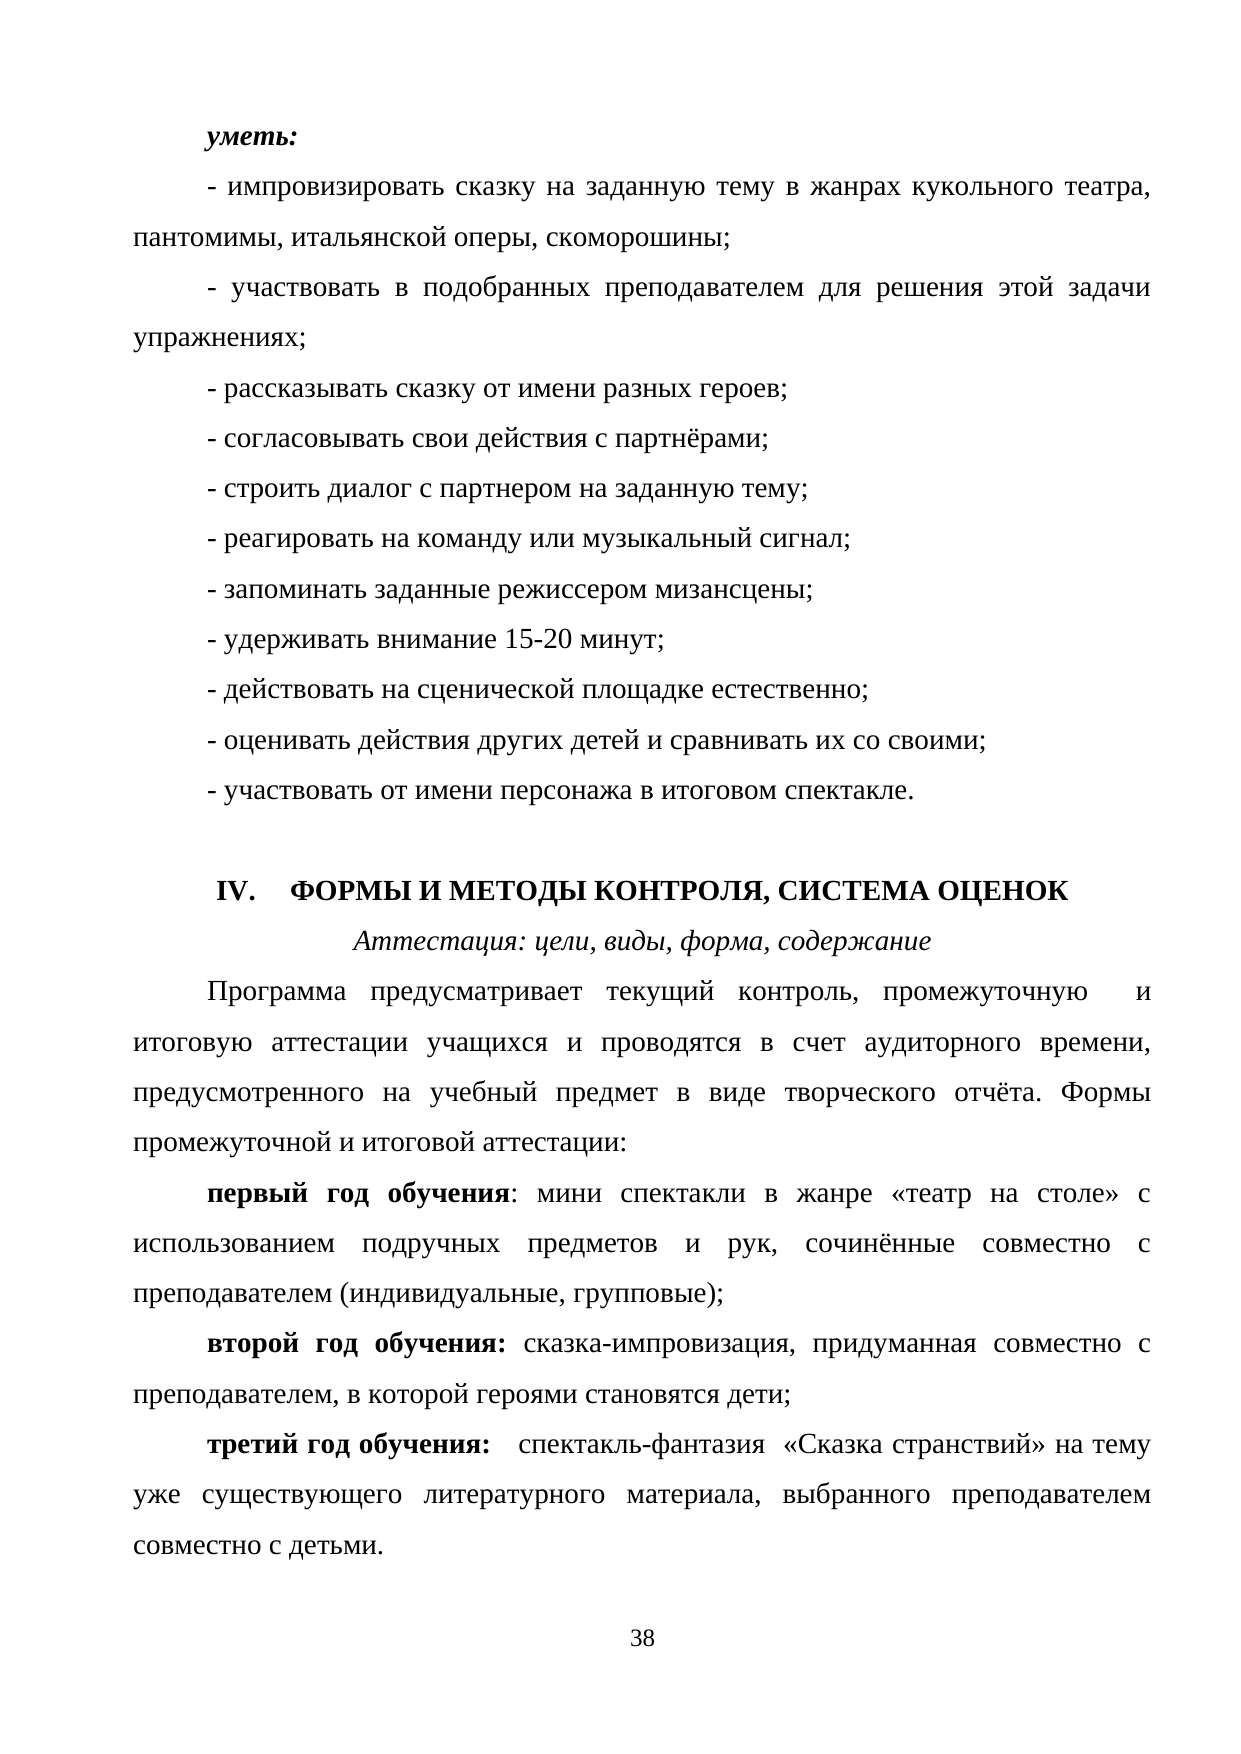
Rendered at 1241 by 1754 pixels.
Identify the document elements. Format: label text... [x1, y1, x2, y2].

text первый год обучения: мини спектакли в жанре «театр на столе» с использованием подручных предметов и рук, сочинённые совместно с преподавателем (индивидуальные, групповые); [133, 1175, 1152, 1309]
text - действовать на сценической площадке естественно; [133, 672, 1152, 705]
text - рассказывать сказку от имени разных героев; [133, 370, 1152, 403]
text Программа предусматривает текущий контроль, промежуточную и итоговую аттестации учащихся и проводятся в счет аудиторного времени, предусмотренного на учебный предмет в виде творческого отчёта. Формы промежуточной и итоговой аттестации: [133, 973, 1152, 1158]
text второй год обучения: сказка-импровизация, придуманная совместно с преподавателем, в которой героями становятся дети; [133, 1326, 1152, 1409]
text уметь: [133, 118, 1152, 152]
text Аттестация: цели, виды, форма, содержание [133, 923, 1152, 957]
text - согласовывать свои действия с партнёрами; [133, 420, 1152, 453]
text - участвовать от имени персонажа в итоговом спектакле. [133, 772, 1152, 806]
text - импровизировать сказку на заданную тему в жанрах кукольного театра, пантомимы, итальянской оперы, скоморошины; [133, 168, 1152, 252]
text - удерживать внимание 15-20 минут; [133, 621, 1152, 655]
text - запоминать заданные режиссером мизансцены; [133, 571, 1152, 604]
text - участвовать в подобранных преподавателем для решения этой задачи упражнениях; [133, 269, 1152, 353]
text - реагировать на команду или музыкальный сигнал; [133, 521, 1152, 554]
text IV. ФОРМЫ И МЕТОДЫ КОНТРОЛЯ, СИСТЕМА ОЦЕНОК [133, 873, 1152, 906]
text - строить диалог с партнером на заданную тему; [133, 470, 1152, 504]
text - оценивать действия других детей и сравнивать их со своими; [133, 722, 1152, 755]
text третий год обучения: спектакль-фантазия «Сказка странствий» на тему уже существующего литературного материала, выбранного преподавателем совместно с детьми. [133, 1426, 1152, 1560]
